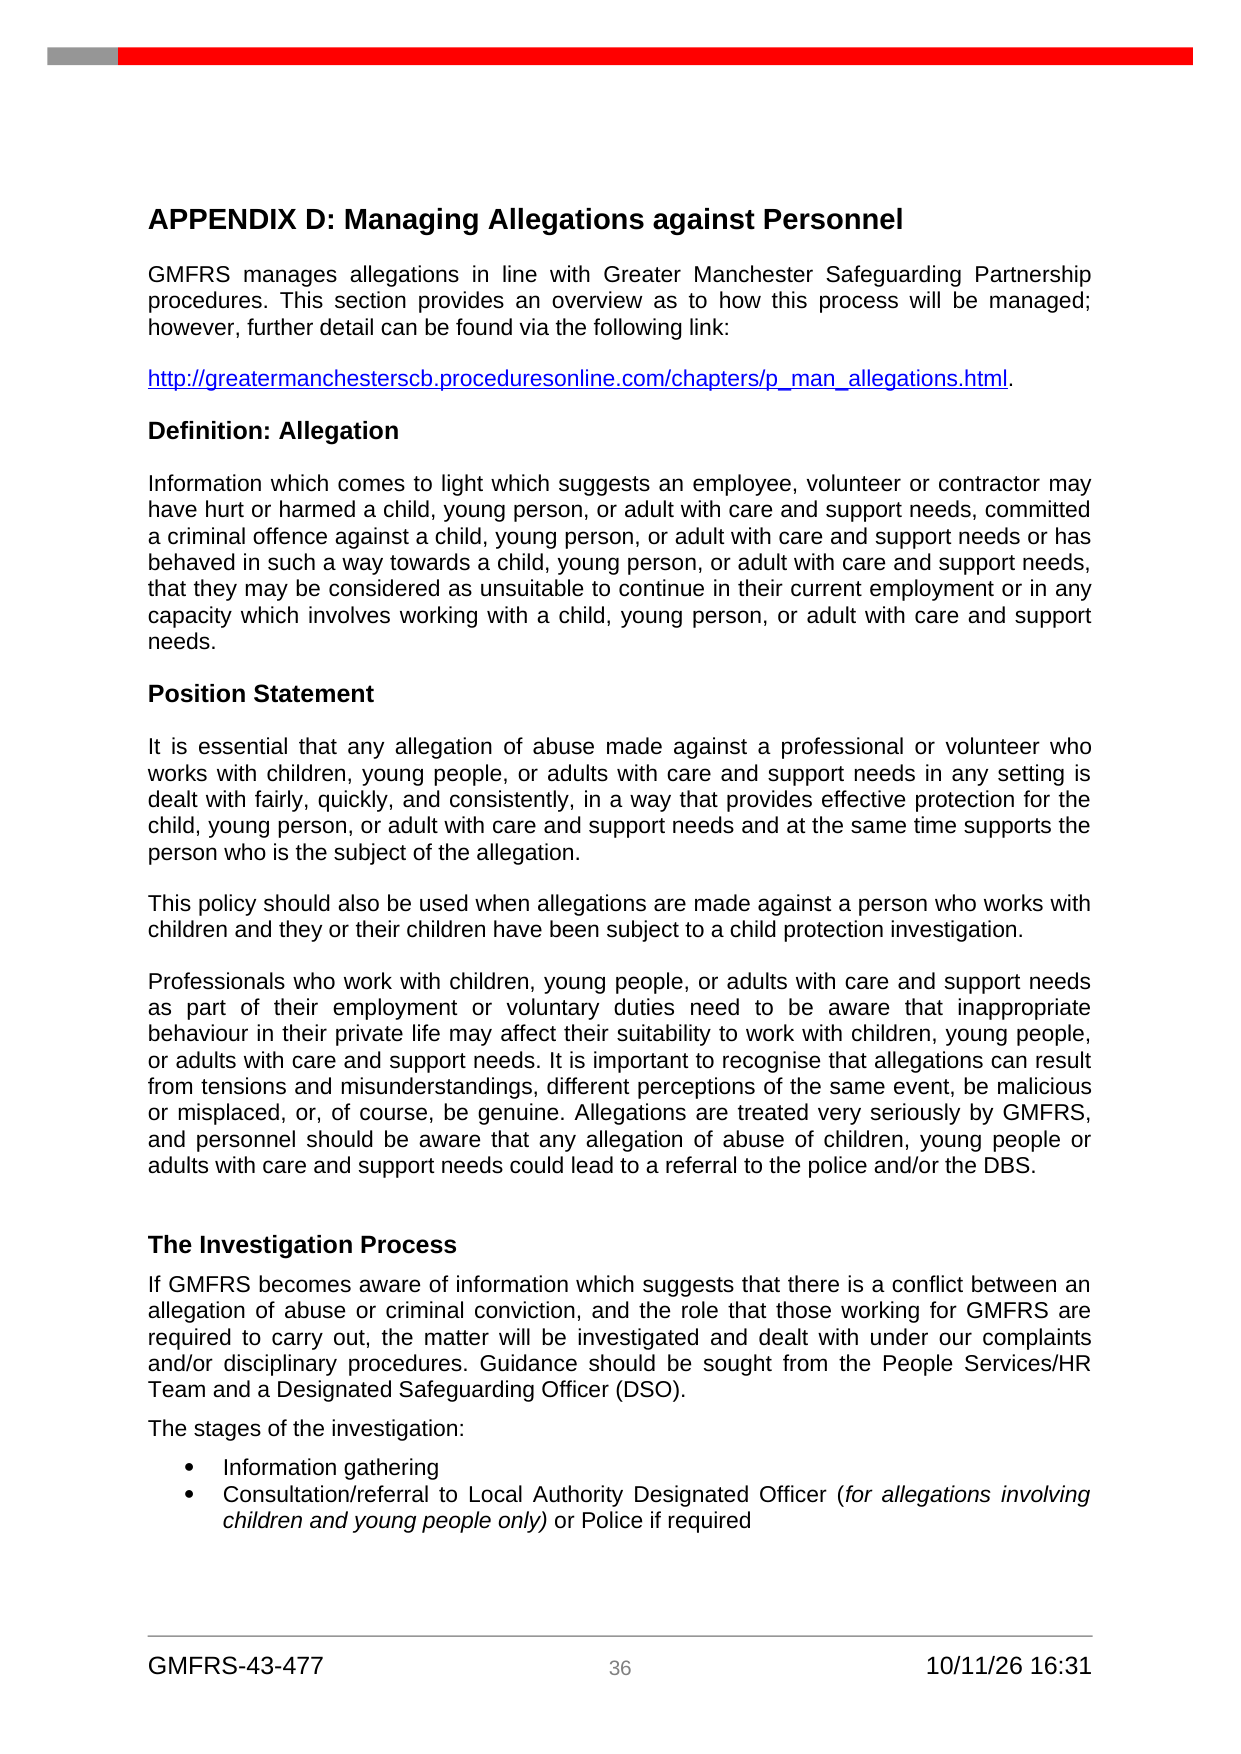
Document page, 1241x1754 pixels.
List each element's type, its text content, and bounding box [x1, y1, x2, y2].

text If GMFRS becomes aware of information which suggests that there is a conflict between an allegation of abuse or criminal conviction, and the role that those working for GMFRS are required to carry out, the matter will be investigated and dealt with under our complaints and/or disciplinary procedures. Guidance should be sought from the People Services/HR Team and a Designated Safeguarding Officer (DSO). [148, 1271, 1092, 1403]
text http://greatermanchesterscb.proceduresonline.com/chapters/p_man_allegations.html. [148, 365, 1092, 391]
text The Investigation Process [148, 1230, 1092, 1258]
list Information gathering [185, 1454, 1092, 1481]
text The stages of the investigation: [148, 1415, 1092, 1442]
text GMFRS manages allegations in line with Greater Manchester Safeguarding Partnership procedures. This section provides an overview as to how this process will be managed; however, further detail can be found via the following link: [148, 261, 1092, 340]
text This policy should also be used when allegations are made against a person who works with children and they or their children have been subject to a child protection investigation. [148, 890, 1092, 943]
text It is essential that any allegation of abuse made against a professional or volunteer who works with children, young people, or adults with care and support needs in any setting is dealt with fairly, quickly, and consistently, in a way that provides effective protection for the child, young person, or adult with care and support needs and at the same time supports the person who is the subject of the allegation. [148, 733, 1092, 865]
text Information which comes to light which suggests an employee, volunteer or contractor may have hurt or harmed a child, young person, or adult with care and support needs, committed a criminal offence against a child, young person, or adult with care and support needs or has behaved in such a way towards a child, young person, or adult with care and support needs, that they may be considered as unsuitable to continue in their current employment or in any capacity which involves working with a child, young person, or adult with care and support needs. [148, 470, 1092, 654]
list Consultation/referral to Local Authority Designated Officer (for allegations involving children and young people only) or Police if required [185, 1481, 1092, 1533]
subtitle APPENDIX D: Managing Allegations against Personnel [148, 202, 1092, 236]
text Professionals who work with children, young people, or adults with care and support needs as part of their employment or voluntary duties need to be aware that inappropriate behaviour in their private life may affect their suitability to work with children, young people, or adults with care and support needs. It is important to recognise that allegations can result from tensions and misunderstandings, different perceptions of the same event, be malicious or misplaced, or, of course, be genuine. Allegations are treated very seriously by GMFRS, and personnel should be aware that any allegation of abuse of children, young people or adults with care and support needs could lead to a referral to the police and/or the DBS. [148, 968, 1092, 1178]
text Definition: Allegation [148, 416, 1092, 445]
text Position Statement [148, 679, 1092, 708]
